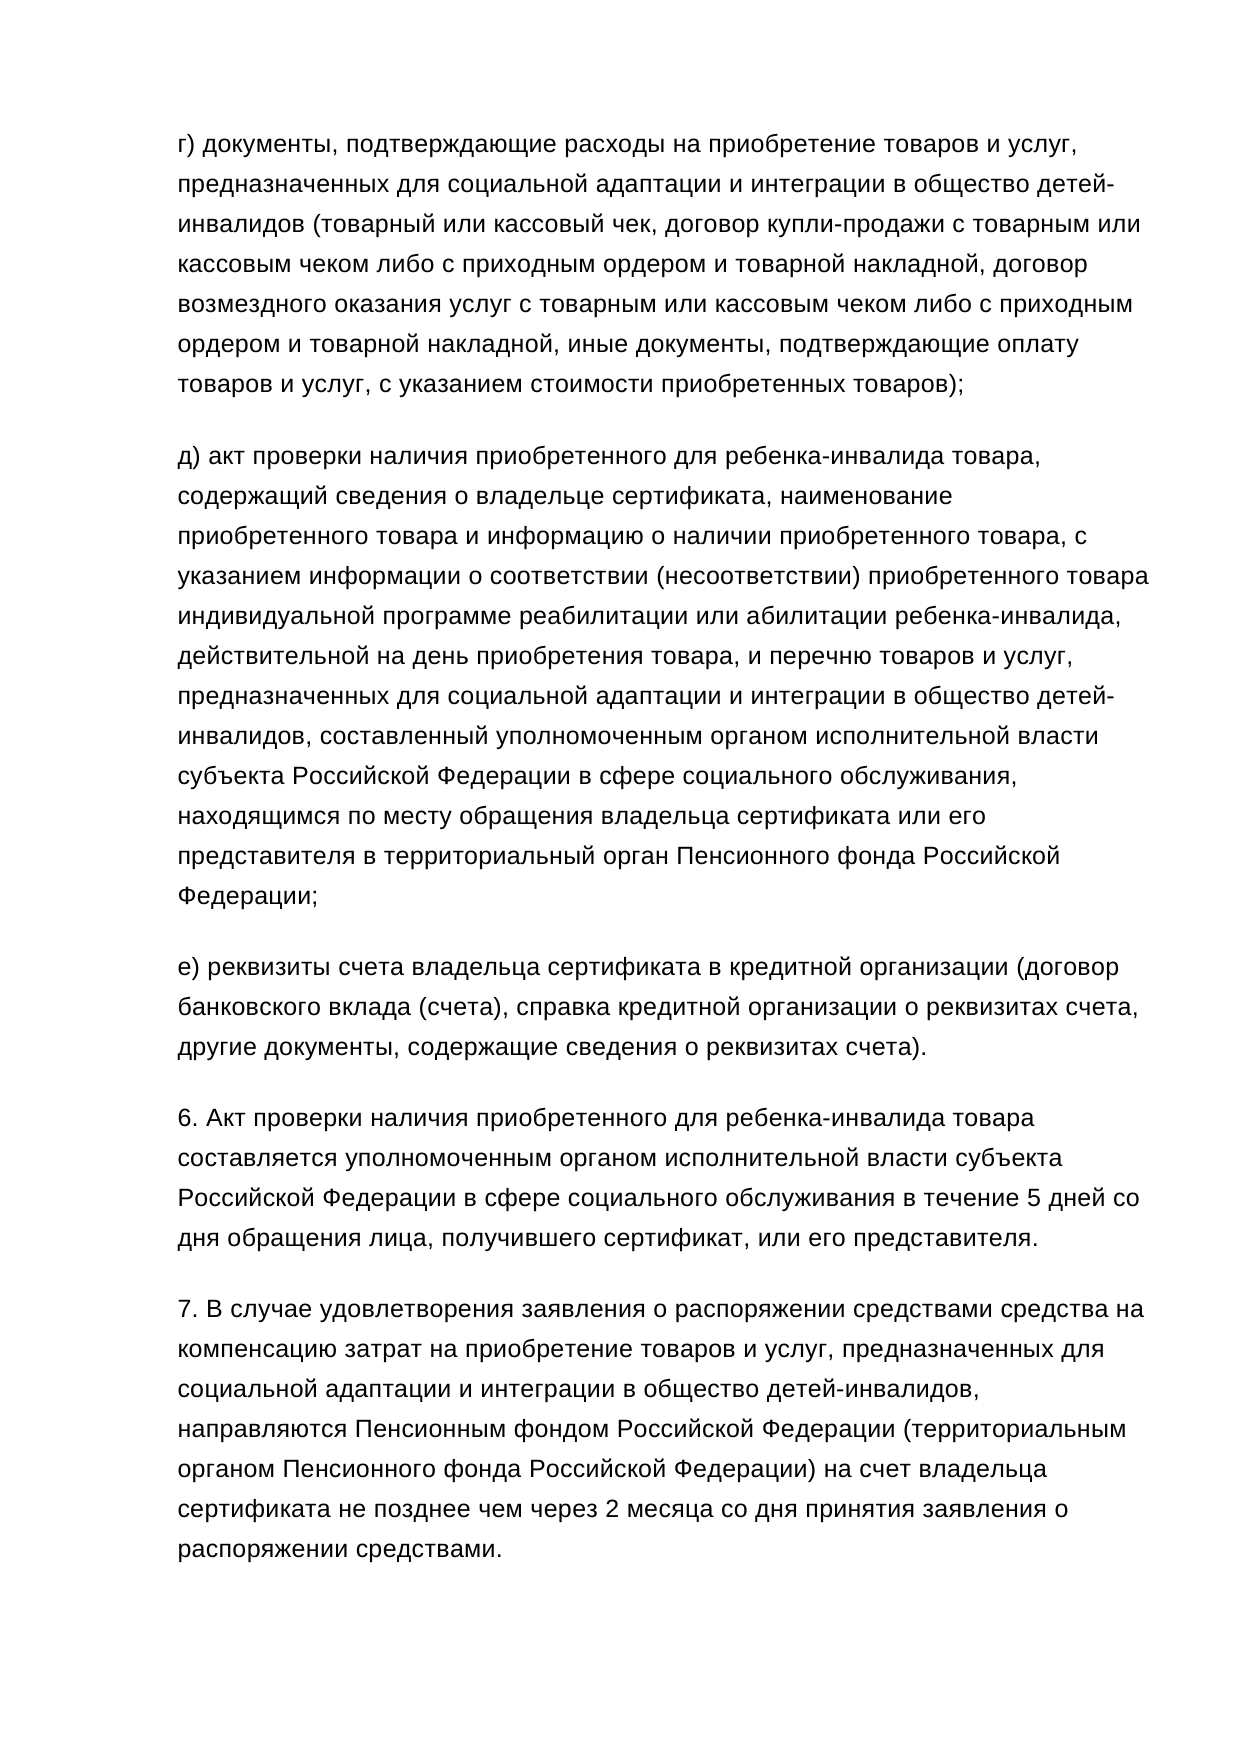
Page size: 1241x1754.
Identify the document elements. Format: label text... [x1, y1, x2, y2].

text г) документы, подтверждающие расходы на приобретение товаров и услуг, предназначенных для социальной адаптации и интеграции в общество детей-инвалидов (товарный или кассовый чек, договор купли-продажи с товарным или кассовым чеком либо с приходным ордером и товарной накладной, договор возмездного оказания услуг с товарным или кассовым чеком либо с приходным ордером и товарной накладной, иные документы, подтверждающие оплату товаров и услуг, с указанием стоимости приобретенных товаров); [177, 118, 1152, 398]
text 7. В случае удовлетворения заявления о распоряжении средствами средства на компенсацию затрат на приобретение товаров и услуг, предназначенных для социальной адаптации и интеграции в общество детей-инвалидов, направляются Пенсионным фондом Российской Федерации (территориальным органом Пенсионного фонда Российской Федерации) на счет владельца сертификата не позднее чем через 2 месяца со дня принятия заявления о распоряжении средствами. [177, 1283, 1152, 1563]
text 6. Акт проверки наличия приобретенного для ребенка-инвалида товара составляется уполномоченным органом исполнительной власти субъекта Российской Федерации в сфере социального обслуживания в течение 5 дней со дня обращения лица, получившего сертификат, или его представителя. [177, 1092, 1152, 1252]
text е) реквизиты счета владельца сертификата в кредитной организации (договор банковского вклада (счета), справка кредитной организации о реквизитах счета, другие документы, содержащие сведения о реквизитах счета). [177, 941, 1152, 1061]
text д) акт проверки наличия приобретенного для ребенка-инвалида товара, содержащий сведения о владельце сертификата, наименование приобретенного товара и информацию о наличии приобретенного товара, с указанием информации о соответствии (несоответствии) приобретенного товара индивидуальной программе реабилитации или абилитации ребенка-инвалида, действительной на день приобретения товара, и перечню товаров и услуг, предназначенных для социальной адаптации и интеграции в общество детей-инвалидов, составленный уполномоченным органом исполнительной власти субъекта Российской Федерации в сфере социального обслуживания, находящимся по месту обращения владельца сертификата или его представителя в территориальный орган Пенсионного фонда Российской Федерации; [177, 429, 1152, 909]
